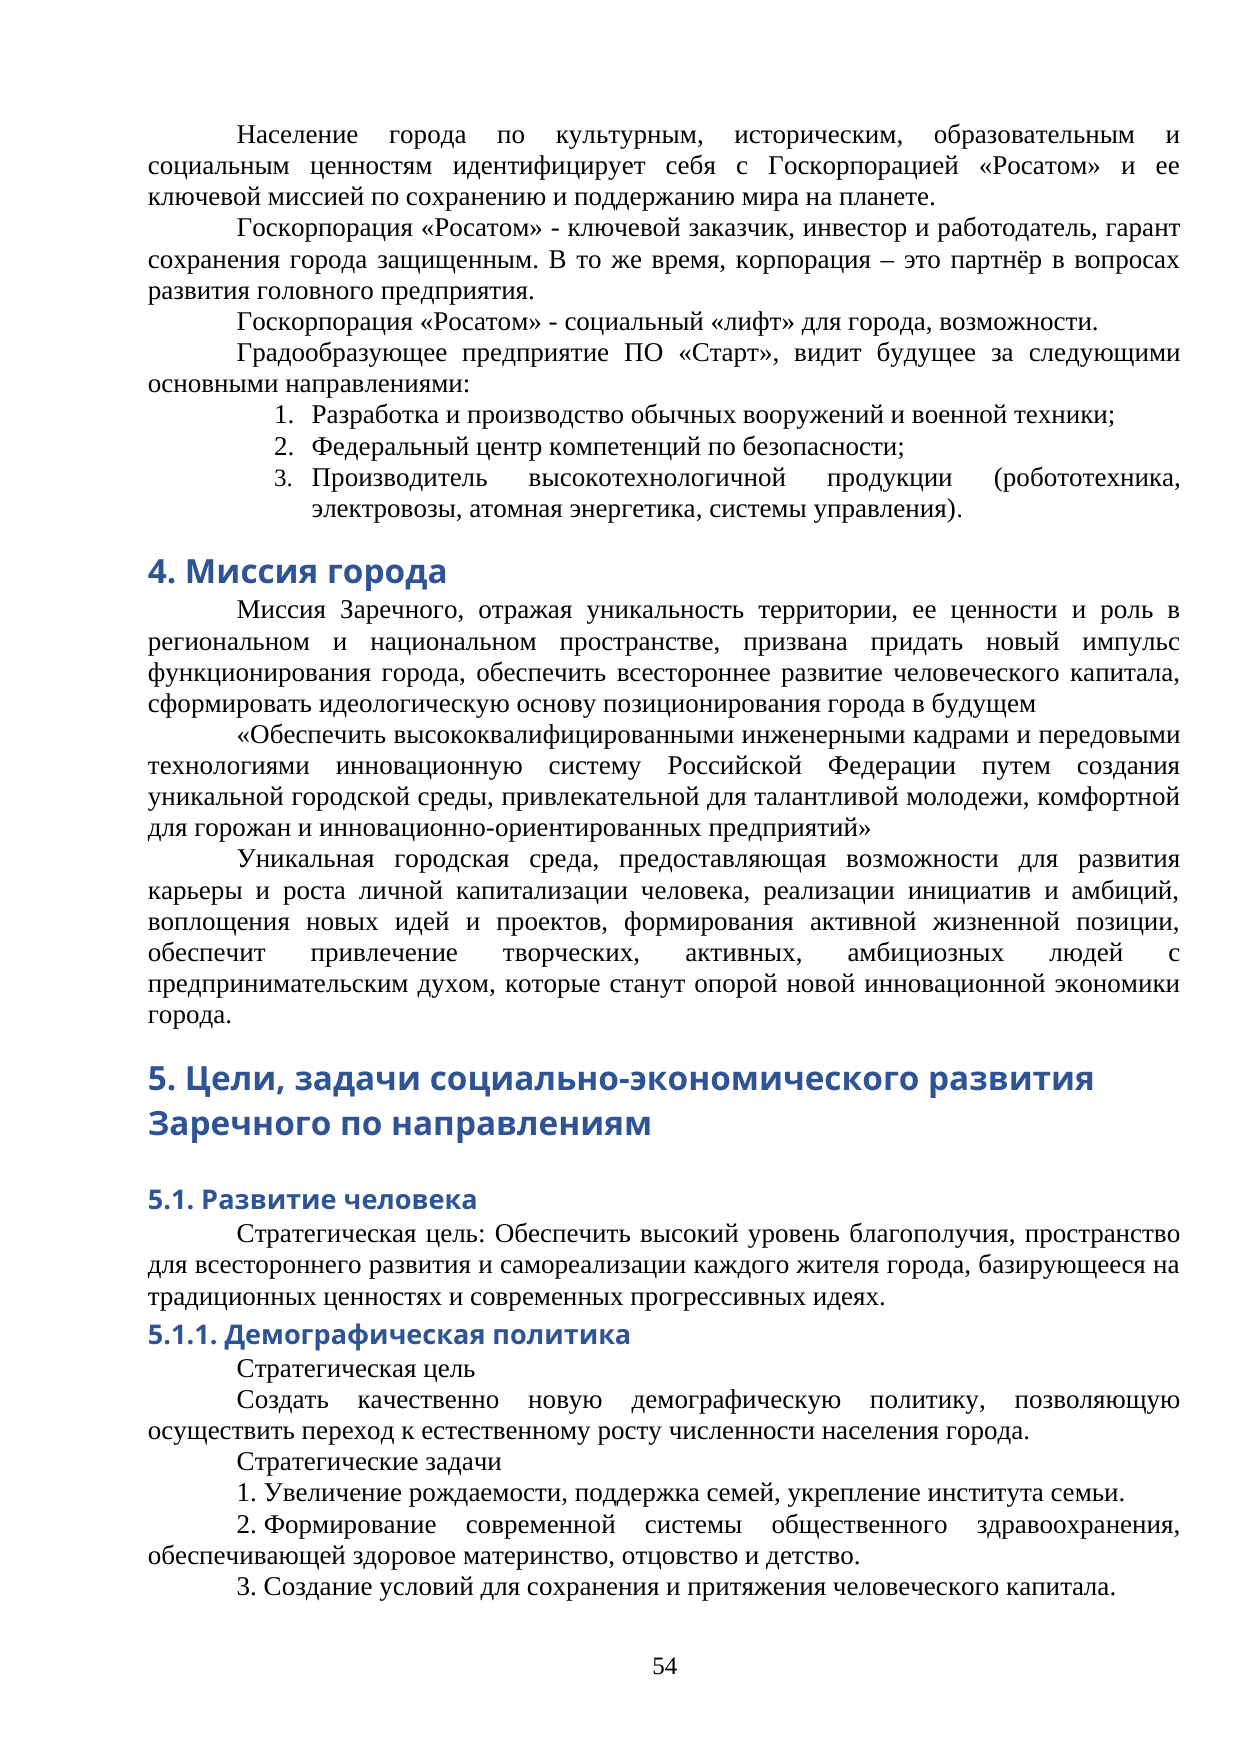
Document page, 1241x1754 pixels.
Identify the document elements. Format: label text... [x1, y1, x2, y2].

text 1. Увеличение рождаемости, поддержка семей, укрепление института семьи. [148, 1477, 1181, 1508]
text 3. Создание условий для сохранения и притяжения человеческого капитала. [148, 1570, 1181, 1601]
text Госкорпорация «Росатом» - ключевой заказчик, инвестор и работодатель, гарант сохранения города защищенным. В то же время, корпорация – это партнёр в вопросах развития головного предприятия. [148, 212, 1181, 305]
text Стратегические задачи [148, 1445, 1181, 1477]
text Население города по культурным, историческим, образовательным и социальным ценностям идентифицирует себя с Госкорпорацией «Росатом» и ее ключевой миссией по сохранению и поддержанию мира на планете. [148, 118, 1181, 212]
subtitle 4. Миссия города [148, 548, 1181, 593]
list Разработка и производство обычных вооружений и военной техники; [274, 398, 1181, 429]
text 2. Формирование современной системы общественного здравоохранения, обеспечивающей здоровое материнство, отцовство и детство. [148, 1508, 1181, 1570]
text Стратегическая цель [148, 1352, 1181, 1383]
subtitle 5.1.1. Демографическая политика [148, 1315, 1181, 1352]
list Производитель высокотехнологичной продукции (робототехника, электровозы, атомная энергетика, системы управления). [274, 461, 1181, 523]
text Стратегическая цель: Обеспечить высокий уровень благополучия, пространство для всестороннего развития и самореализации каждого жителя города, базирующееся на традиционных ценностях и современных прогрессивных идеях. [148, 1217, 1181, 1311]
list Федеральный центр компетенций по безопасности; [274, 429, 1181, 461]
text «Обеспечить высококвалифицированными инженерными кадрами и передовыми технологиями инновационную систему Российской Федерации путем создания уникальной городской среды, привлекательной для талантливой молодежи, комфортной для горожан и инновационно-ориентированных предприятий» [148, 718, 1181, 843]
text Миссия Заречного, отражая уникальность территории, ее ценности и роль в региональном и национальном пространстве, призвана придать новый импульс функционирования города, обеспечить всестороннее развитие человеческого капитала, сформировать идеологическую основу позиционирования города в будущем [148, 593, 1181, 718]
text Госкорпорация «Росатом» - социальный «лифт» для города, возможности. [148, 305, 1181, 336]
subtitle 5. Цели, задачи социально-экономического развития Заречного по направлениям [148, 1054, 1181, 1145]
subtitle 5.1. Развитие человека [148, 1181, 1181, 1217]
text Уникальная городская среда, предоставляющая возможности для развития карьеры и роста личной капитализации человека, реализации инициатив и амбиций, воплощения новых идей и проектов, формирования активной жизненной позиции, обеспечит привлечение творческих, активных, амбициозных людей с предпринимательским духом, которые станут опорой новой инновационной экономики города. [148, 843, 1181, 1029]
text Создать качественно новую демографическую политику, позволяющую осуществить переход к естественному росту численности населения города. [148, 1383, 1181, 1445]
text Градообразующее предприятие ПО «Старт», видит будущее за следующими основными направлениями: [148, 336, 1181, 398]
